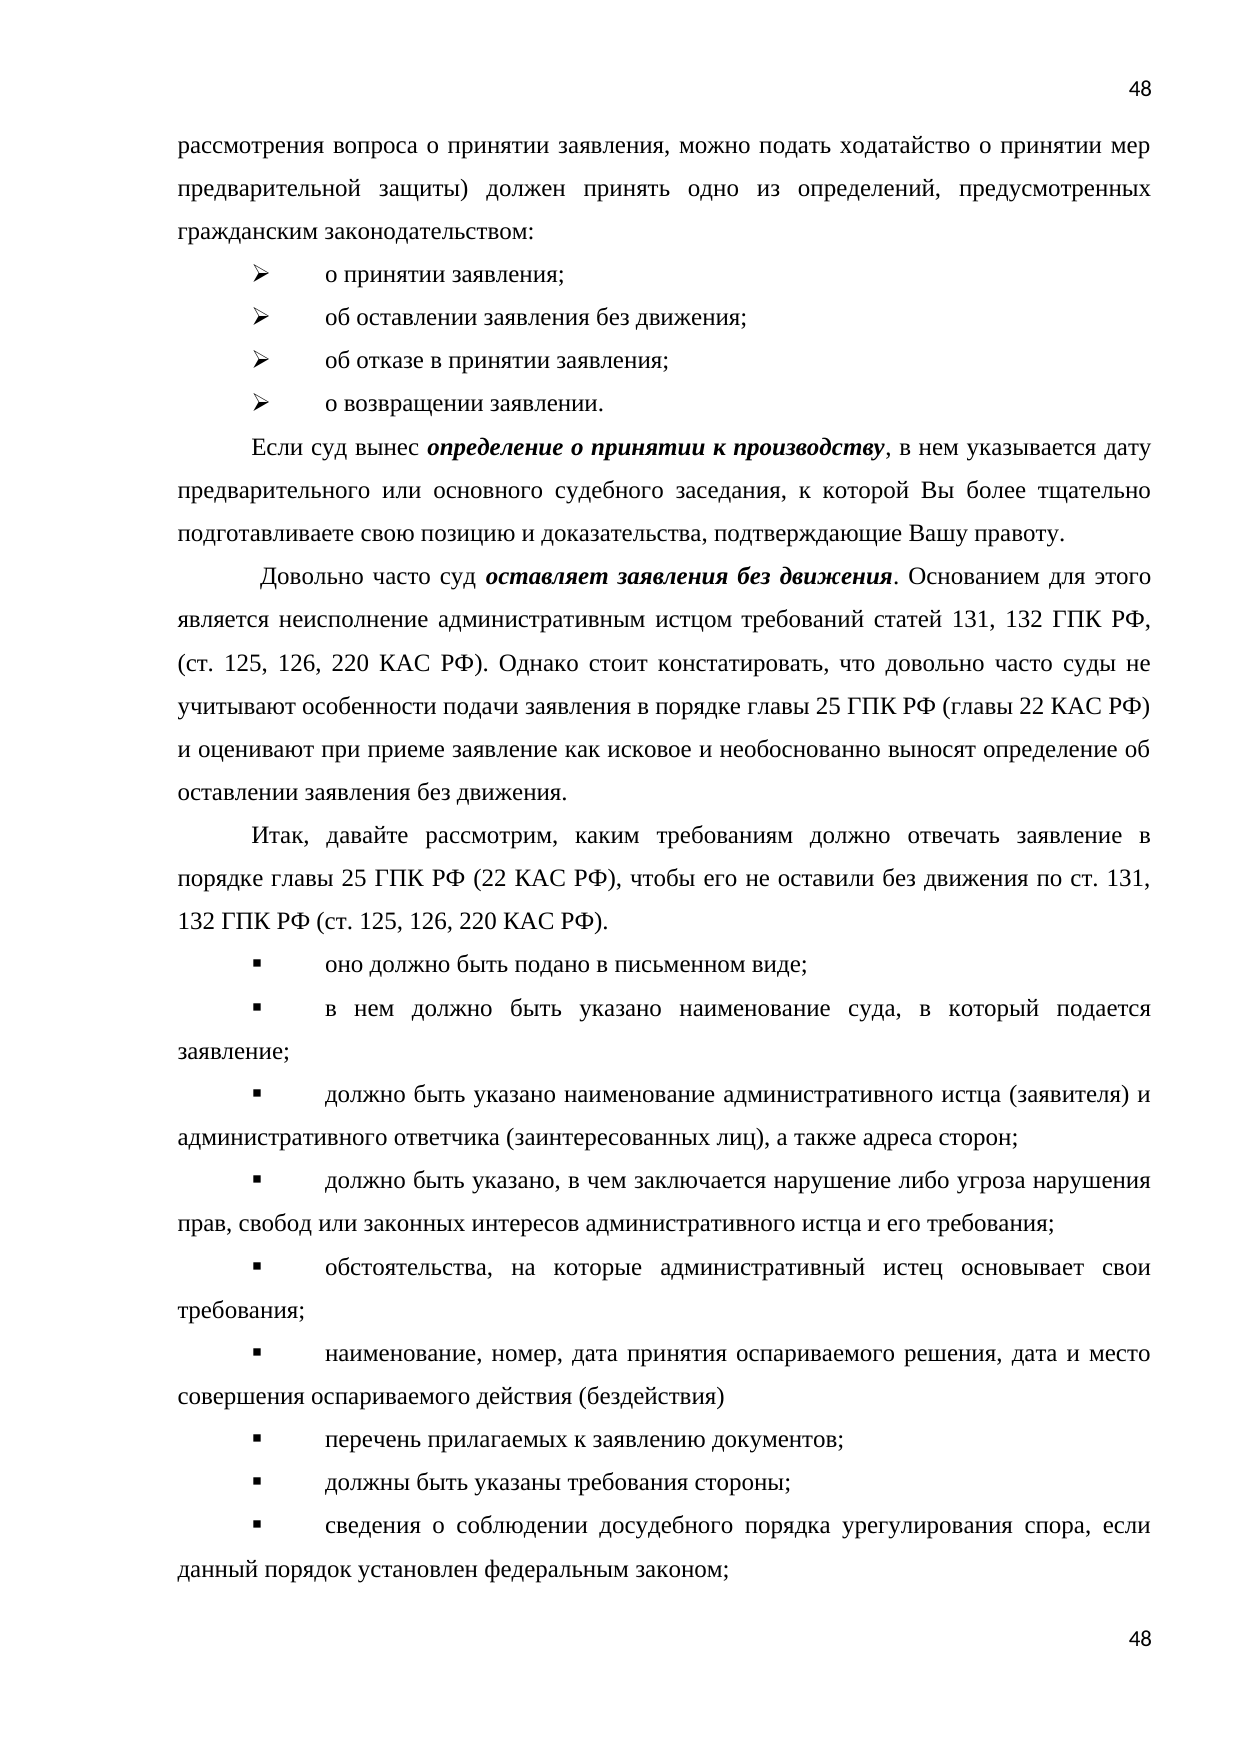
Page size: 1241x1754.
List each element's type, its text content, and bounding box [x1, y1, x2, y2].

text Довольно часто суд оставляет заявления без движения. Основанием для этого является неисполнение административным истцом требований статей 131, 132 ГПК РФ, (ст. 125, 126, 220 КАС РФ). Однако стоит констатировать, что довольно часто суды не учитывают особенности подачи заявления в порядке главы 25 ГПК РФ (главы 22 КАС РФ) и оценивают при приеме заявление как исковое и необоснованно выносят определение об оставлении заявления без движения. [177, 561, 1152, 806]
list о возвращении заявлении. [177, 388, 1152, 417]
list перечень прилагаемых к заявлению документов; [177, 1424, 1152, 1453]
list об отказе в принятии заявления; [177, 345, 1152, 374]
list Итак, давайте рассмотрим, каким требованиям должно отвечать заявление в порядке главы 25 ГПК РФ (22 КАС РФ), чтобы его не оставили без движения по ст. 131, 132 ГПК РФ (ст. 125, 126, 220 КАС РФ). [177, 820, 1152, 935]
list должны быть указаны требования стороны; [177, 1467, 1152, 1496]
list в нем должно быть указано наименование суда, в который подается заявление; [177, 993, 1152, 1064]
list обстоятельства, на которые административный истец основывает свои требования; [177, 1252, 1152, 1324]
list о принятии заявления; [177, 259, 1152, 288]
list оно должно быть подано в письменном виде; [177, 949, 1152, 978]
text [177, 130, 1152, 245]
list сведения о соблюдении досудебного порядка урегулирования спора, если данный порядок установлен федеральным законом; [177, 1511, 1152, 1582]
text Если суд вынес определение о принятии к производству, в нем указывается дату предварительного или основного судебного заседания, к которой Вы более тщательно подготавливаете свою позицию и доказательства, подтверждающие Вашу правоту. [177, 432, 1152, 547]
list должно быть указано наименование административного истца (заявителя) и административного ответчика (заинтересованных лиц), а также адреса сторон; [177, 1079, 1152, 1151]
list об оставлении заявления без движения; [177, 302, 1152, 331]
list наименование, номер, дата принятия оспариваемого решения, дата и место совершения оспариваемого действия (бездействия) [177, 1338, 1152, 1410]
list должно быть указано, в чем заключается нарушение либо угроза нарушения прав, свобод или законных интересов административного истца и его требования; [177, 1165, 1152, 1237]
